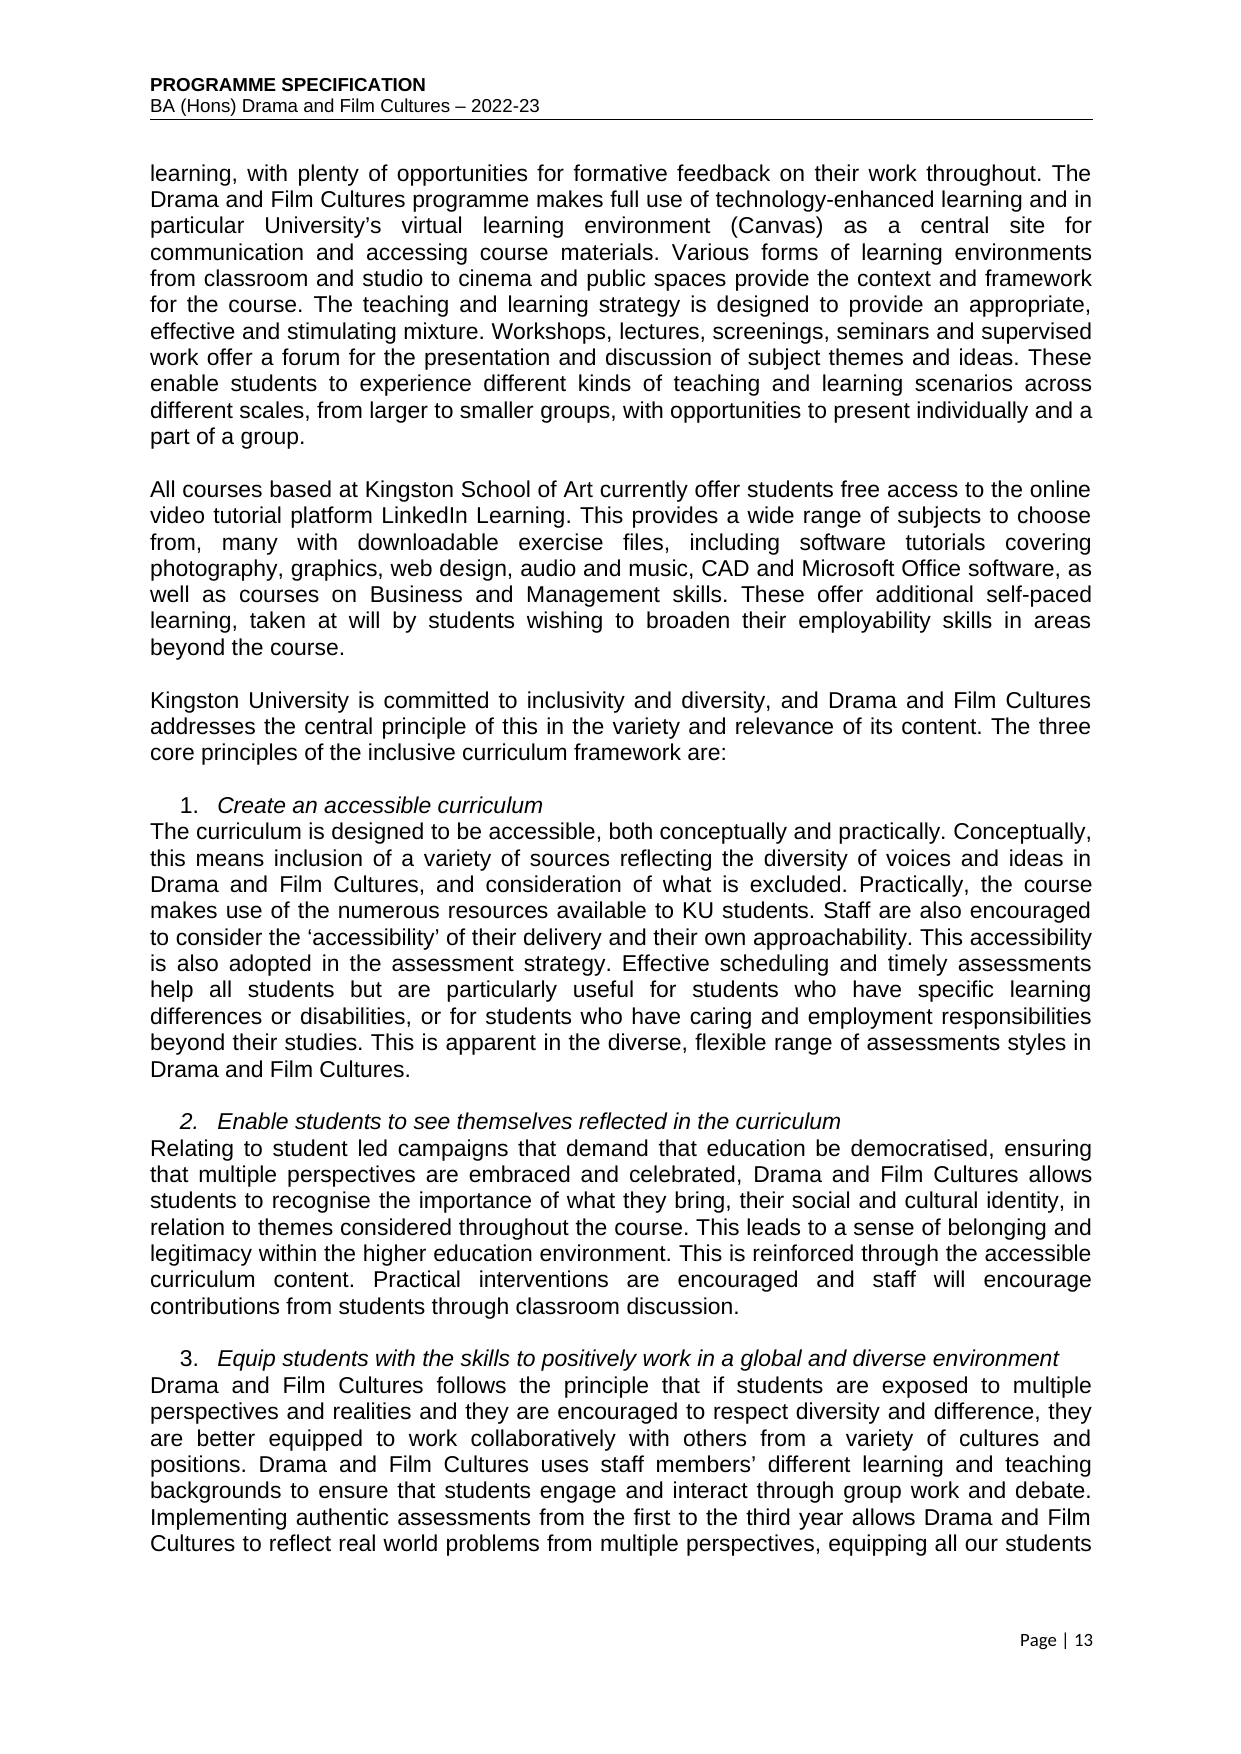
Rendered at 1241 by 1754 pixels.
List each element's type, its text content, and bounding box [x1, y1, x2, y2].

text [150, 159, 1093, 449]
text The curriculum is designed to be accessible, both conceptually and practically. Conceptually, this means inclusion of a variety of sources reflecting the diversity of voices and ideas in Drama and Film Cultures, and consideration of what is excluded. Practically, the course makes use of the numerous resources available to KU students. Staff are also encouraged to consider the ‘accessibility’ of their delivery and their own approachability. This accessibility is also adopted in the assessment strategy. Effective scheduling and timely assessments help all students but are particularly useful for students who have specific learning differences or disabilities, or for students who have caring and employment responsibilities beyond their studies. This is apparent in the diverse, flexible range of assessments styles in Drama and Film Cultures. [150, 818, 1093, 1082]
list Create an accessible curriculum [179, 792, 1093, 818]
list Equip students with the skills to positively work in a global and diverse environment [179, 1345, 1093, 1372]
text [150, 1372, 1093, 1556]
text Kingston University is committed to inclusivity and diversity, and Drama and Film Cultures addresses the central principle of this in the variety and relevance of its content. The three core principles of the inclusive curriculum framework are: [150, 687, 1093, 766]
list Enable students to see themselves reflected in the curriculum [179, 1108, 1093, 1134]
text Relating to student led campaigns that demand that education be democratised, ensuring that multiple perspectives are embraced and celebrated, Drama and Film Cultures allows students to recognise the importance of what they bring, their social and cultural identity, in relation to themes considered throughout the course. This leads to a sense of belonging and legitimacy within the higher education environment. This is reinforced through the accessible curriculum content. Practical interventions are encouraged and staff will encourage contributions from students through classroom discussion. [150, 1134, 1093, 1319]
text All courses based at Kingston School of Art currently offer students free access to the online video tutorial platform LinkedIn Learning. This provides a wide range of subjects to choose from, many with downloadable exercise files, including software tutorials covering photography, graphics, web design, audio and music, CAD and Microsoft Office software, as well as courses on Business and Management skills. These offer additional self-paced learning, taken at will by students wishing to broaden their employability skills in areas beyond the course. [150, 476, 1093, 660]
